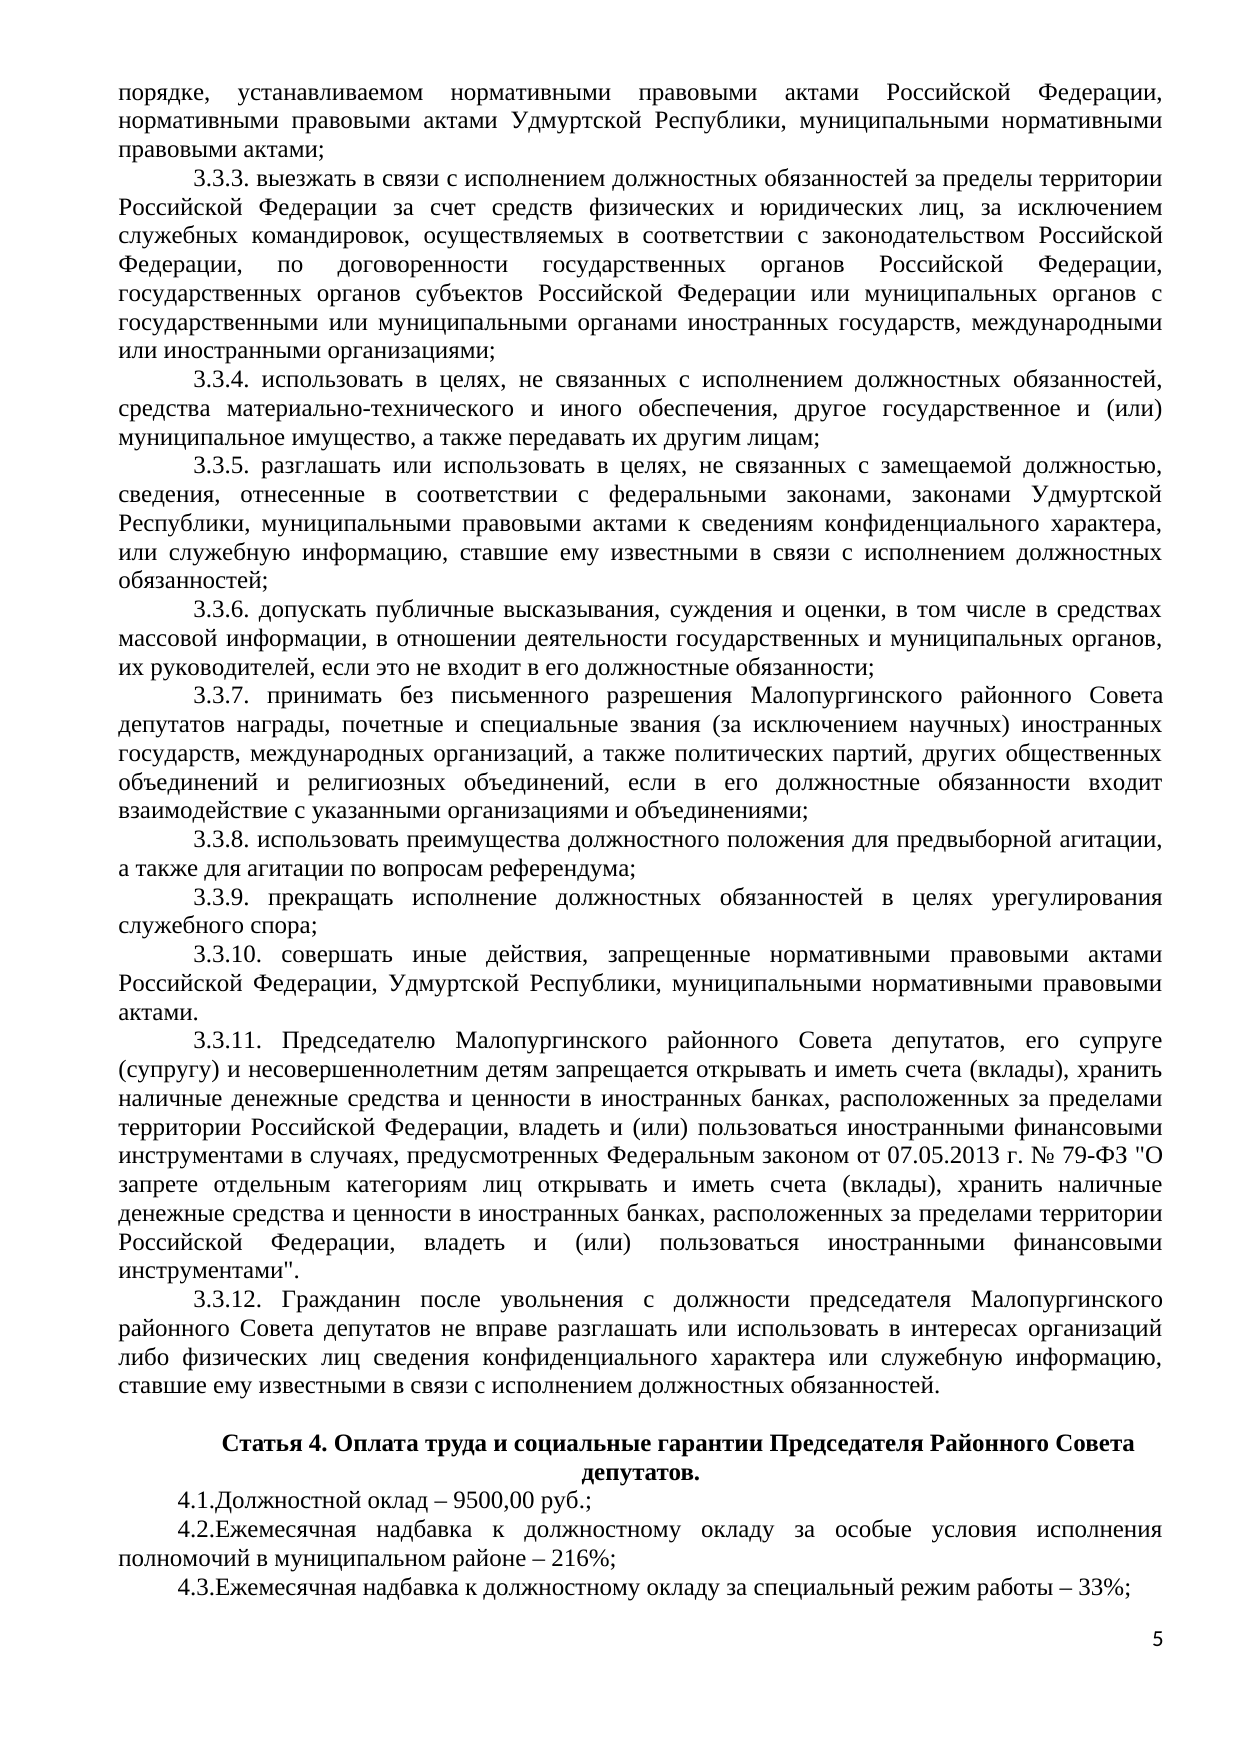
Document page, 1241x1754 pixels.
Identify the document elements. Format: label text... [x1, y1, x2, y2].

text 3.3.8. использовать преимущества должностного положения для предвыборной агитации, а также для агитации по вопросам референдума; [118, 824, 1163, 882]
text 3.3.5. разглашать или использовать в целях, не связанных с замещаемой должностью, сведения, отнесенные в соответствии с федеральными законами, законами Удмуртской Республики, муниципальными правовыми актами к сведениям конфиденциального характера, или служебную информацию, ставшие ему известными в связи с исполнением должностных обязанностей; [118, 451, 1163, 594]
text 3.3.3. выезжать в связи с исполнением должностных обязанностей за пределы территории Российской Федерации за счет средств физических и юридических лиц, за исключением служебных командировок, осуществляемых в соответствии с законодательством Российской Федерации, по договоренности государственных органов Российской Федерации, государственных органов субъектов Российской Федерации или муниципальных органов с государственными или муниципальными органами иностранных государств, международными или иностранными организациями; [118, 163, 1163, 364]
text 3.3.10. совершать иные действия, запрещенные нормативными правовыми актами Российской Федерации, Удмуртской Республики, муниципальными нормативными правовыми актами. [118, 939, 1163, 1026]
text 4.2.Ежемесячная надбавка к должностному окладу за особые условия исполнения полномочий в муниципальном районе – 216%; [118, 1514, 1163, 1572]
text 3.3.7. принимать без письменного разрешения Малопургинского районного Совета депутатов награды, почетные и специальные звания (за исключением научных) иностранных государств, международных организаций, а также политических партий, других общественных объединений и религиозных объединений, если в его должностные обязанности входит взаимодействие с указанными организациями и объединениями; [118, 681, 1163, 824]
text 3.3.11. Председателю Малопургинского районного Совета депутатов, его супруге (супругу) и несовершеннолетним детям запрещается открывать и иметь счета (вклады), хранить наличные денежные средства и ценности в иностранных банках, расположенных за пределами территории Российской Федерации, владеть и (или) пользоваться иностранными финансовыми инструментами в случаях, предусмотренных Федеральным законом от 07.05.2013 г. № 79-ФЗ "О запрете отдельным категориям лиц открывать и иметь счета (вклады), хранить наличные денежные средства и ценности в иностранных банках, расположенных за пределами территории Российской Федерации, владеть и (или) пользоваться иностранными финансовыми инструментами". [118, 1026, 1163, 1284]
text 4.3.Ежемесячная надбавка к должностному окладу за специальный режим работы – 33%; [118, 1572, 1163, 1601]
text 3.3.12. Гражданин после увольнения с должности председателя Малопургинского районного Совета депутатов не вправе разглашать или использовать в интересах организаций либо физических лиц сведения конфиденциального характера или служебную информацию, ставшие ему известными в связи с исполнением должностных обязанностей. [118, 1284, 1163, 1399]
text 4.1.Должностной оклад – 9500,00 руб.; [118, 1486, 1163, 1514]
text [118, 77, 1163, 163]
text Статья 4. Оплата труда и социальные гарантии Председателя Районного Совета депутатов. [118, 1428, 1163, 1486]
text 3.3.4. использовать в целях, не связанных с исполнением должностных обязанностей, средства материально-технического и иного обеспечения, другое государственное и (или) муниципальное имущество, а также передавать их другим лицам; [118, 364, 1163, 451]
text 3.3.6. допускать публичные высказывания, суждения и оценки, в том числе в средствах массовой информации, в отношении деятельности государственных и муниципальных органов, их руководителей, если это не входит в его должностные обязанности; [118, 594, 1163, 681]
text 3.3.9. прекращать исполнение должностных обязанностей в целях урегулирования служебного спора; [118, 882, 1163, 939]
